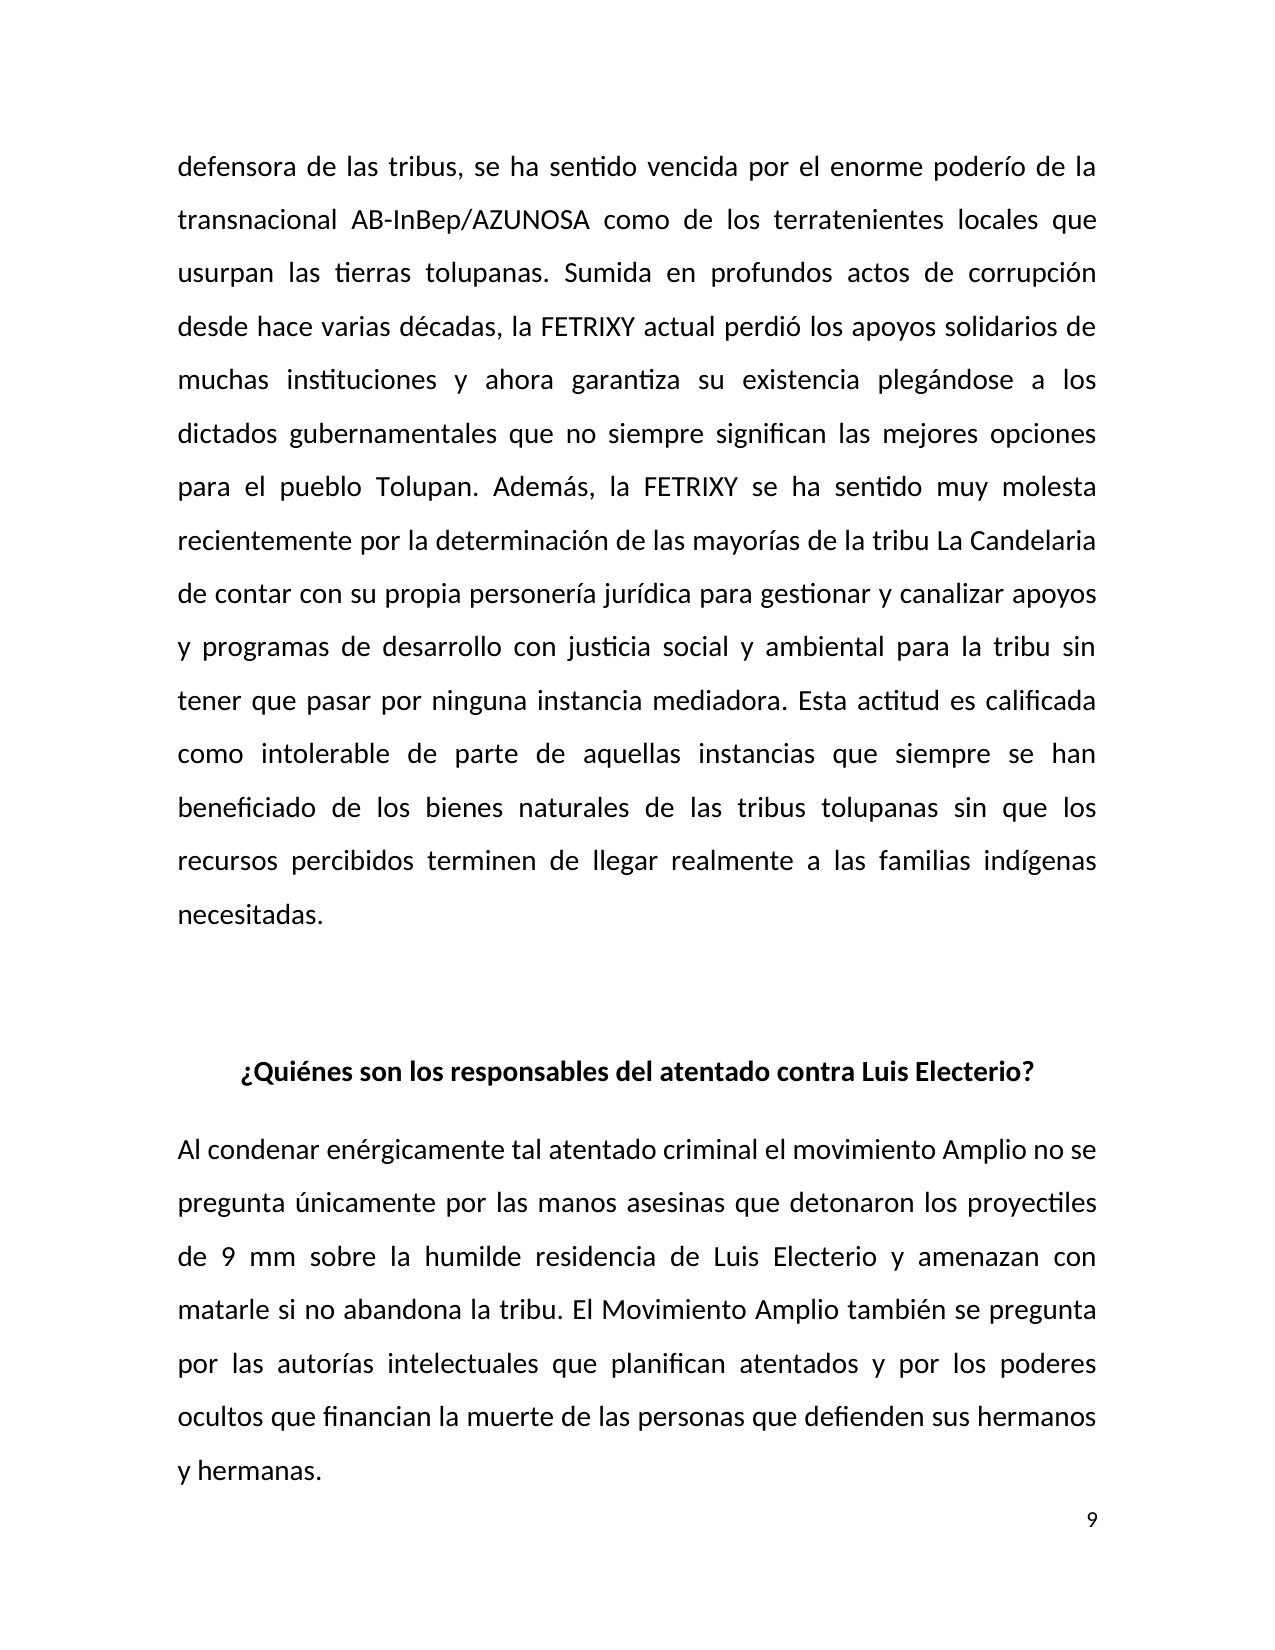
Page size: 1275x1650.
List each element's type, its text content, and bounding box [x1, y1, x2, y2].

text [177, 148, 1098, 931]
text ¿Quiénes son los responsables del atentado contra Luis Electerio? [177, 1053, 1098, 1088]
text Al condenar enérgicamente tal atentado criminal el movimiento Amplio no se pregunta únicamente por las manos asesinas que detonaron los proyectiles de 9 mm sobre la humilde residencia de Luis Electerio y amenazan con matarle si no abandona la tribu. El Movimiento Amplio también se pregunta por las autorías intelectuales que planifican atentados y por los poderes ocultos que financian la muerte de las personas que defienden sus hermanos y hermanas. [177, 1131, 1098, 1487]
